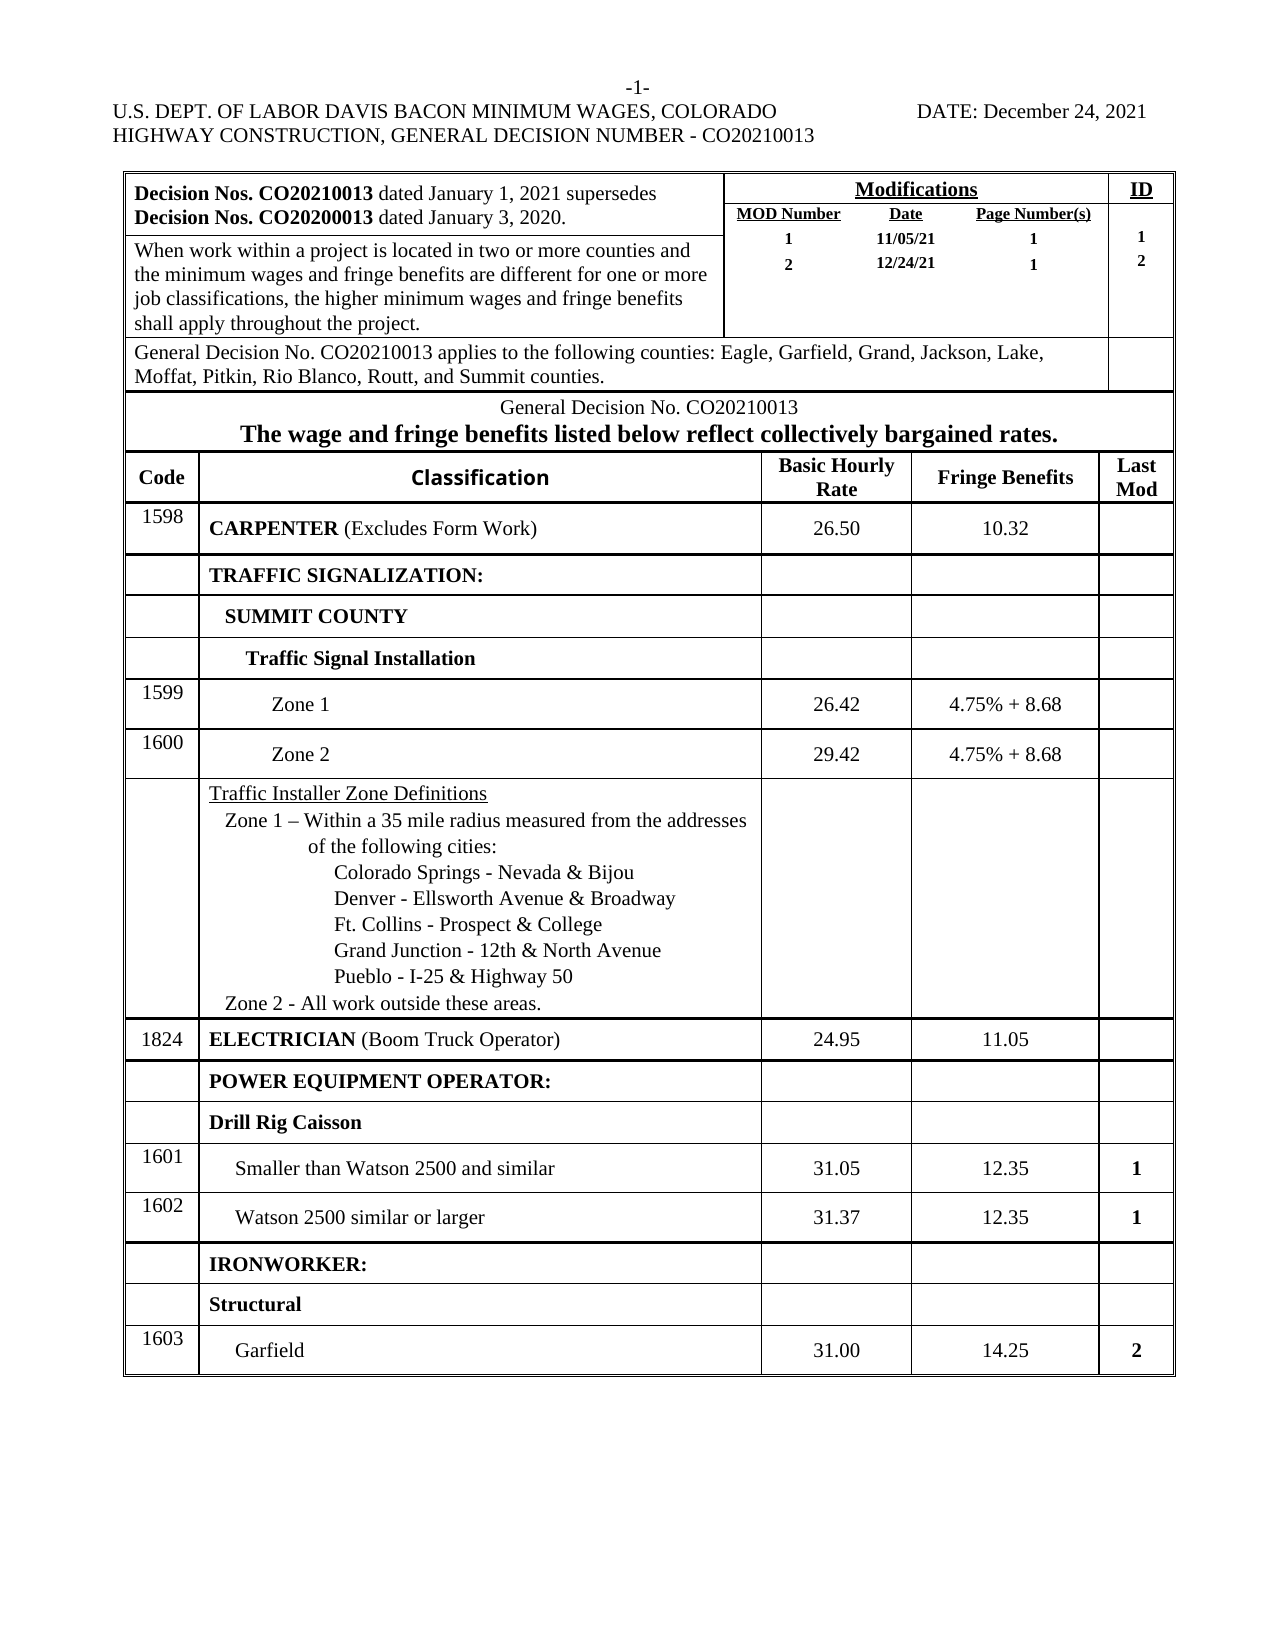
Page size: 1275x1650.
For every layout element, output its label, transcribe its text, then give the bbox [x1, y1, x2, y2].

table_cell Watson 2500 similar or larger [200, 1193, 761, 1241]
table_cell [1100, 504, 1173, 552]
table_cell [1100, 596, 1173, 636]
table_cell Last Mod [1100, 453, 1173, 501]
table_cell [1100, 1102, 1173, 1143]
table_cell [762, 596, 911, 636]
table_cell Traffic Signal Installation [200, 638, 761, 678]
table_cell 14.25 [912, 1326, 1098, 1374]
table_cell MOD Number 1 2 [725, 204, 853, 337]
table_cell [762, 1062, 911, 1101]
table_cell [1100, 779, 1173, 1017]
table_cell General Decision No. CO20210013 applies to the following counties: Eagle, Garfield, Grand, Jackson, Lake, Moffat, Pitkin, Rio Blanco, Routt, and Summit counties. [126, 338, 1108, 390]
table_cell [126, 730, 198, 778]
table_cell 29.42 [762, 730, 911, 778]
table_cell [1100, 730, 1173, 778]
table_cell [1100, 1244, 1173, 1283]
table_cell Basic Hourly Rate [762, 453, 911, 501]
table_cell [126, 556, 198, 594]
table_cell [126, 596, 198, 636]
table_cell [1100, 638, 1173, 678]
table_cell Zone 1 [200, 680, 761, 728]
table_cell [912, 1244, 1098, 1283]
table_cell SUMMIT COUNTY [200, 596, 761, 636]
table_header Modifications [725, 174, 1108, 203]
table_cell 11.05 [912, 1020, 1098, 1059]
table_cell [126, 1062, 198, 1101]
table_cell [1100, 1284, 1173, 1325]
table_cell General Decision No. CO20210013 The wage and fringe benefits listed below reflect collectively bargained rates. [126, 393, 1173, 450]
table_cell 1 [1100, 1193, 1173, 1241]
table_header ID [1109, 174, 1173, 203]
table_cell 12.35 [912, 1193, 1098, 1241]
table_cell [1109, 338, 1173, 390]
table_cell [126, 1326, 198, 1374]
table_cell ELECTRICIAN (Boom Truck Operator) [200, 1020, 761, 1059]
table_cell Page Number(s) 1 1 [958, 204, 1108, 337]
table_cell [126, 1284, 198, 1325]
table_cell Code [126, 453, 198, 501]
table_cell [762, 1244, 911, 1283]
table_header Decision Nos. CO20210013 dated January 1, 2021 supersedes Decision Nos. CO20200013 dated January 3, 2020. [126, 174, 723, 235]
table_cell [912, 1284, 1098, 1325]
table_cell [1100, 556, 1173, 594]
table_cell 31.37 [762, 1193, 911, 1241]
table_cell [912, 1062, 1098, 1101]
table_cell IRONWORKER: [200, 1244, 761, 1283]
table_cell [912, 556, 1098, 594]
table_cell Structural [200, 1284, 761, 1325]
table_cell 12.35 [912, 1144, 1098, 1192]
table_cell [126, 680, 198, 728]
table_cell 26.42 [762, 680, 911, 728]
table_cell Classification [200, 453, 761, 501]
table_cell 26.50 [762, 504, 911, 552]
table_cell [762, 556, 911, 594]
table_cell [126, 779, 198, 1017]
table_cell 1824 [126, 1020, 198, 1059]
table_cell 2 [1100, 1326, 1173, 1374]
table_cell [126, 638, 198, 678]
table_cell [912, 1102, 1098, 1143]
table_cell [912, 596, 1098, 636]
table_cell [126, 1193, 198, 1241]
table_cell TRAFFIC SIGNALIZATION: [200, 556, 761, 594]
table_cell POWER EQUIPMENT OPERATOR: [200, 1062, 761, 1101]
table_cell [762, 779, 911, 1017]
table_cell [126, 1102, 198, 1143]
table_cell [126, 1144, 198, 1192]
table_cell Fringe Benefits [912, 453, 1098, 501]
table_cell 4.75% + 8.68 [912, 680, 1098, 728]
table_cell Zone 2 [200, 730, 761, 778]
table_cell [1100, 680, 1173, 728]
table_cell [912, 638, 1098, 678]
table_cell [126, 1244, 198, 1283]
table_cell [1100, 1062, 1173, 1101]
table_cell Traffic Installer Zone Definitions Zone 1 – Within a 35 mile radius measured from the addresses of the following cities: Colorado Springs - Nevada & Bijou Denver - Ellsworth Avenue & Broadway Ft. - Prospect & College Grand Junction - 12th & North Avenue Pueblo - I-25 & Highway 50 Zone 2 - All work outside these areas. [200, 779, 761, 1017]
table_cell [762, 1102, 911, 1143]
table_cell 1 [1100, 1144, 1173, 1192]
table_cell 10.32 [912, 504, 1098, 552]
table_cell [1100, 1020, 1173, 1059]
table_cell 31.05 [762, 1144, 911, 1192]
table_cell 31.00 [762, 1326, 911, 1374]
table_cell Smaller than Watson 2500 and similar [200, 1144, 761, 1192]
table_cell [762, 1284, 911, 1325]
table_cell When work within a project is located in two or more counties and the minimum wages and fringe benefits are different for one or more job classifications, the higher minimum wages and fringe benefits shall apply throughout the project. [126, 236, 723, 337]
table_cell 24.95 [762, 1020, 911, 1059]
table_cell [912, 779, 1098, 1017]
table_cell Drill Rig Caisson [200, 1102, 761, 1143]
table_cell [126, 504, 198, 552]
table_cell Date 11/05/21 12/24/21 [853, 204, 958, 337]
table_cell 1 2 [1109, 204, 1173, 337]
table_cell 4.75% + 8.68 [912, 730, 1098, 778]
table_cell CARPENTER (Excludes Form Work) [200, 504, 761, 552]
table_cell [762, 638, 911, 678]
table_cell Garfield [200, 1326, 761, 1374]
